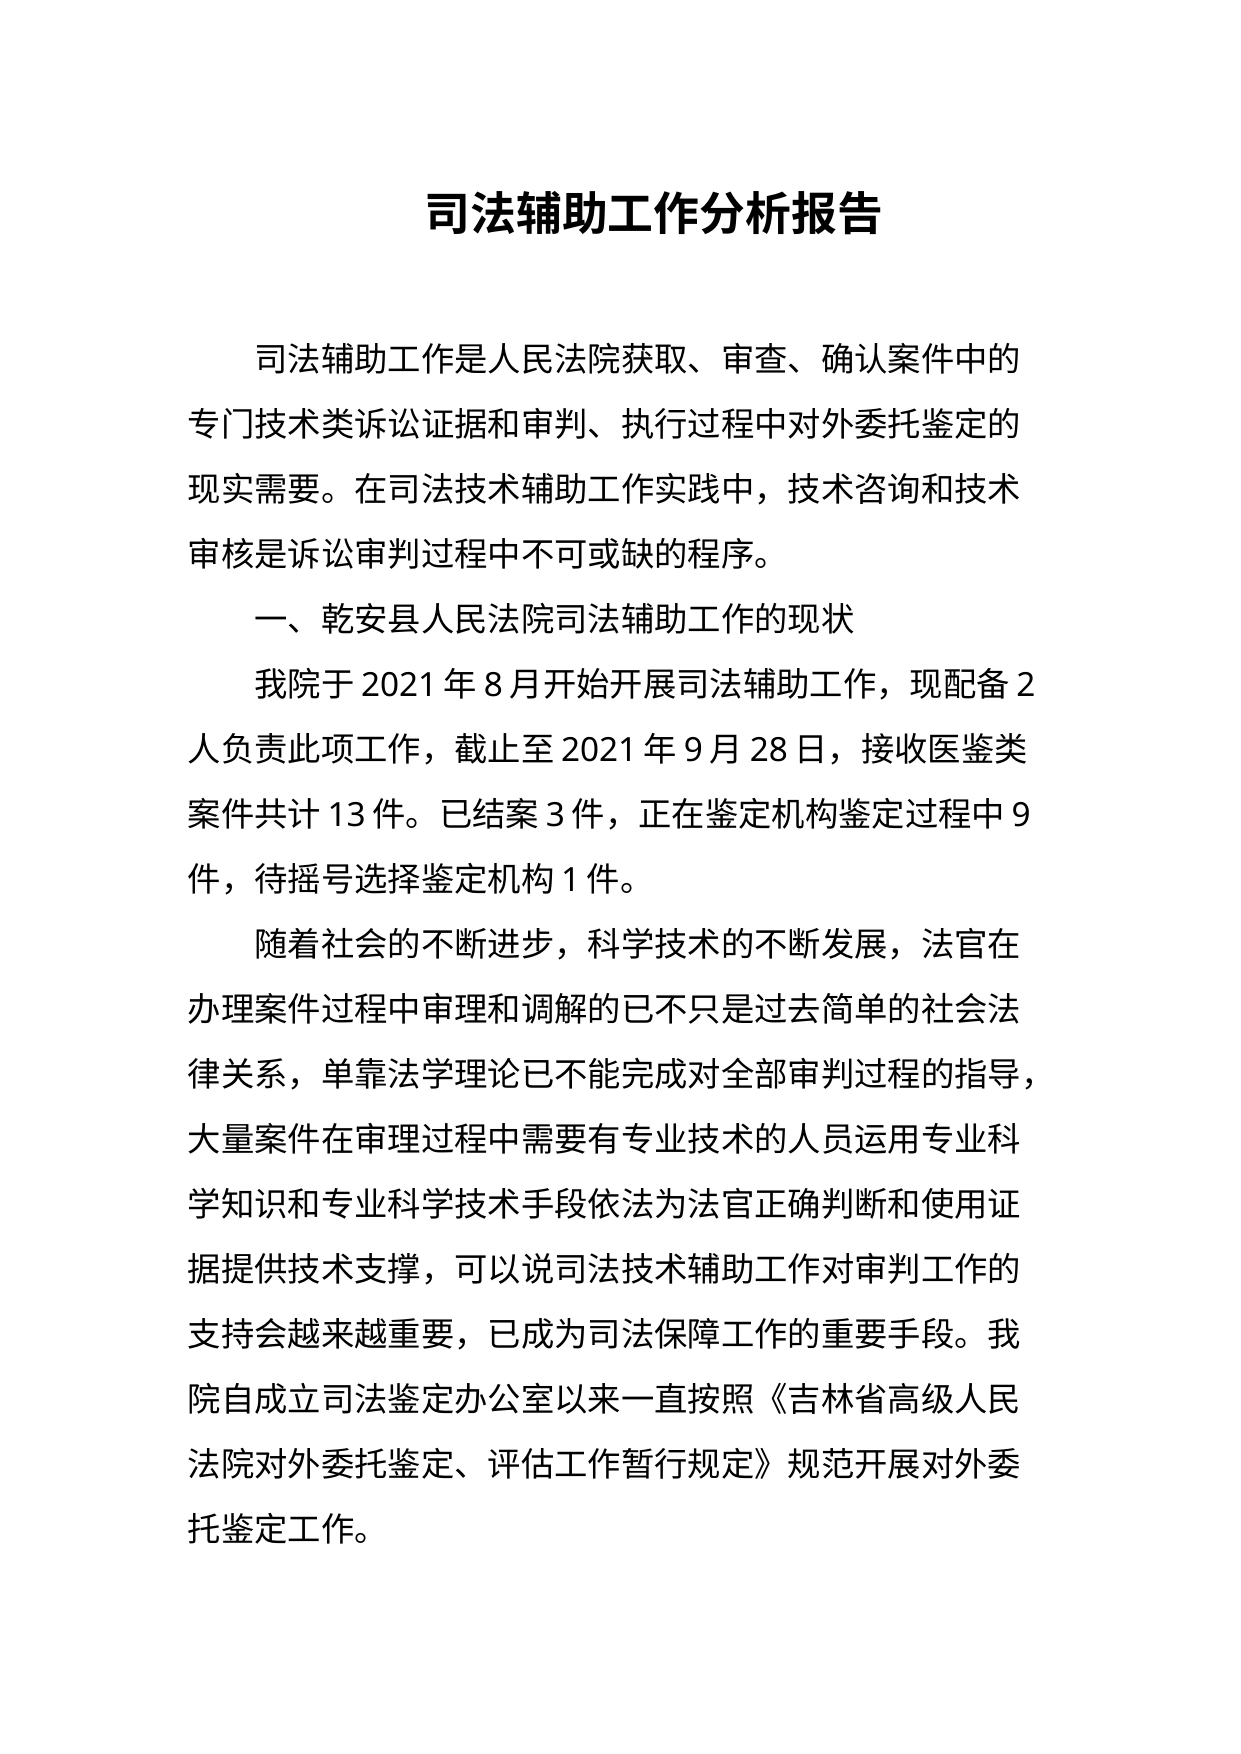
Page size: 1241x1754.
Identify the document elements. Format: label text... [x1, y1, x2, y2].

text 随着社会的不断进步，科学技术的不断发展，法官在办理案件过程中审理和调解的已不只是过去简单的社会法律关系，单靠法学理论已不能完成对全部审判过程的指导，大量案件在审理过程中需要有专业技术的人员运用专业科学知识和专业科学技术手段依法为法官正确判断和使用证据提供技术支撑，可以说司法技术辅助工作对审判工作的支持会越来越重要，已成为司法保障工作的重要手段。我院自成立司法鉴定办公室以来一直按照《吉林省高级人民法院对外委托鉴定、评估工作暂行规定》规范开展对外委托鉴定工作。 [187, 909, 1053, 1559]
text 一、乾安县人民法院司法辅助工作的现状 [187, 584, 1053, 649]
text 司法辅助工作分析报告 [187, 162, 1053, 259]
text 我院于2021年8月开始开展司法辅助工作，现配备2人负责此项工作，截止至2021年9月28日，接收医鉴类案件共计13件。已结案3件，正在鉴定机构鉴定过程中9件，待摇号选择鉴定机构1件。 [187, 649, 1053, 909]
text 司法辅助工作是人民法院获取、审查、确认案件中的专门技术类诉讼证据和审判、执行过程中对外委托鉴定的现实需要。在司法技术辅助工作实践中，技术咨询和技术审核是诉讼审判过程中不可或缺的程序。 [187, 324, 1053, 584]
